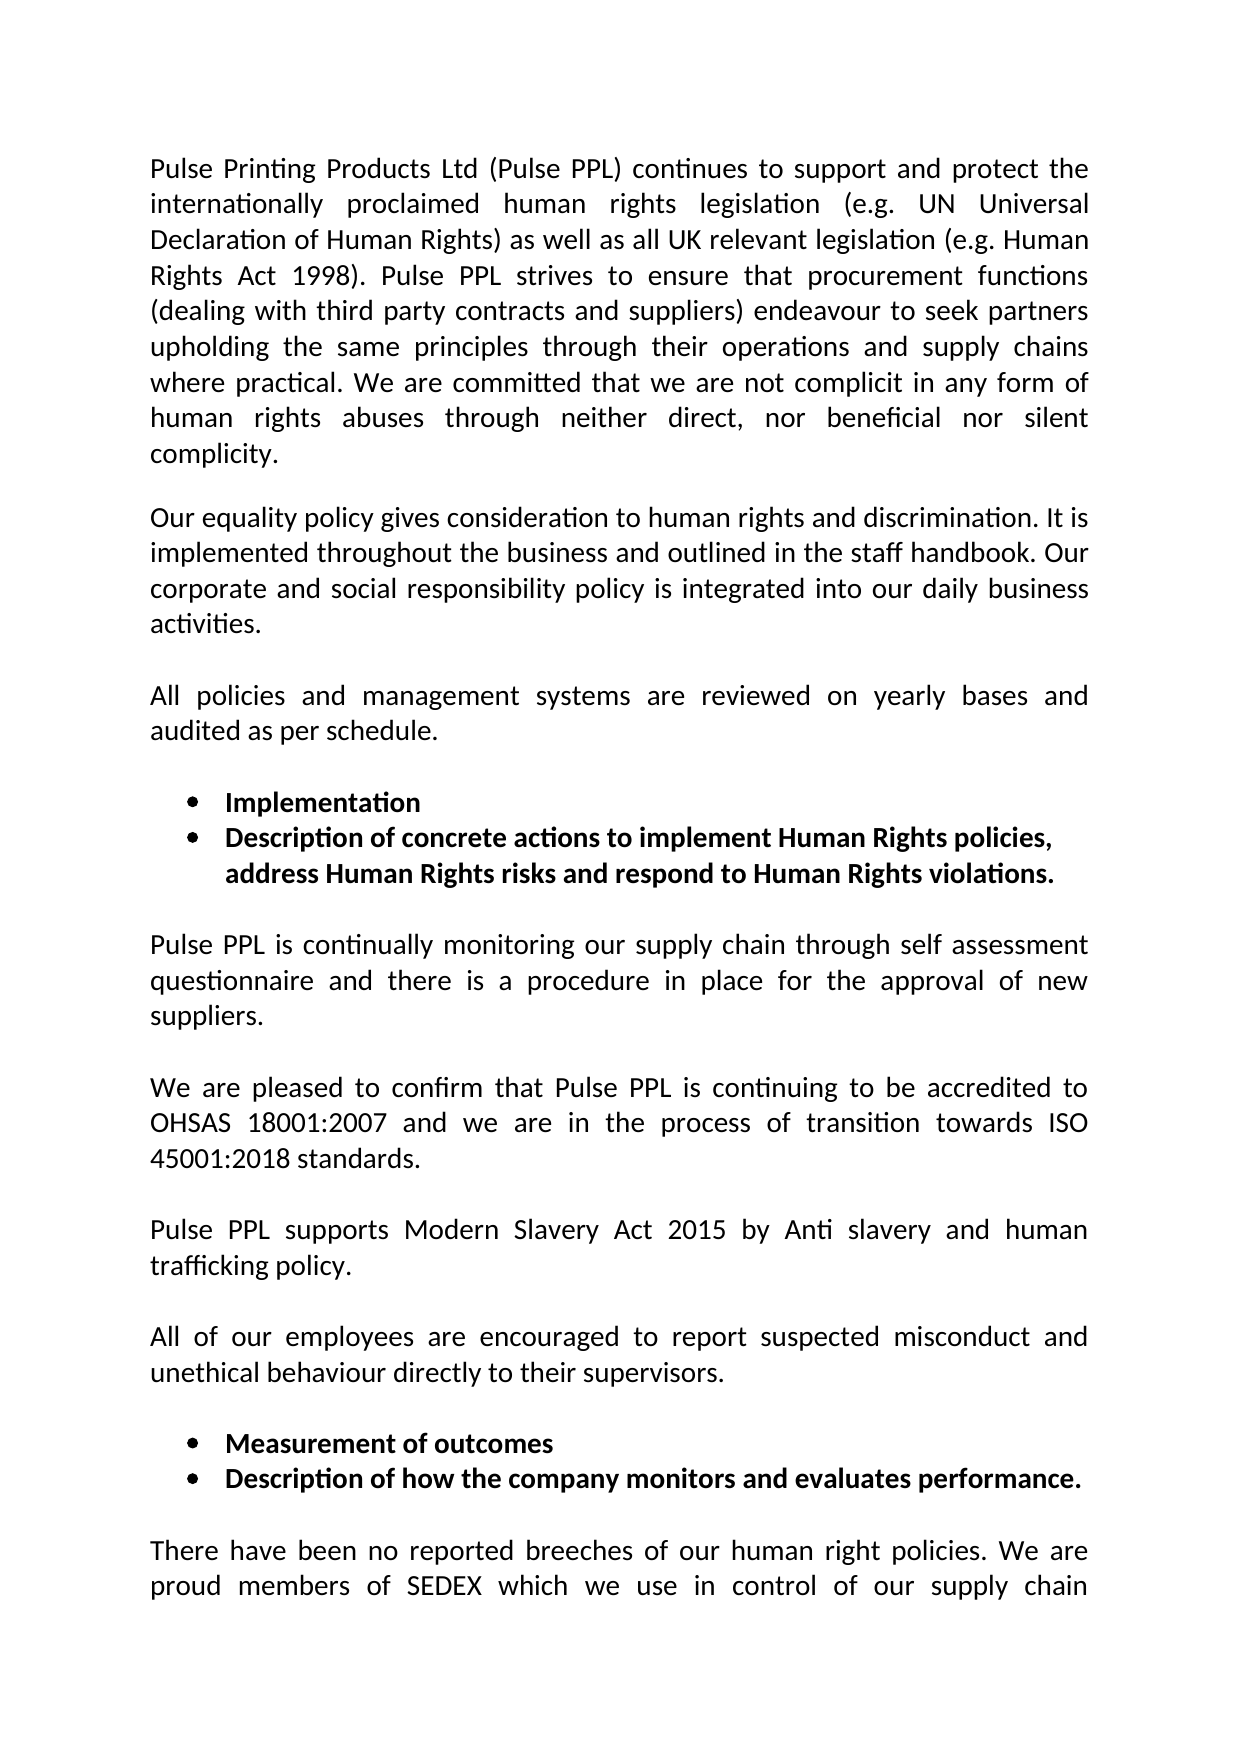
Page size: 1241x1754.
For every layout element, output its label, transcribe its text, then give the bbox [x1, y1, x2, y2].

list Description of how the company monitors and evaluates performance. [187, 1461, 1090, 1496]
list Implementation [187, 784, 1090, 819]
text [150, 1532, 1090, 1603]
text All of our employees are encouraged to report suspected misconduct and unethical behaviour directly to their supervisors. [150, 1318, 1090, 1389]
text Pulse Printing Products Ltd (Pulse PPL) continues to support and protect the internationally proclaimed human rights legislation (e.g. UN Universal Declaration of Human Rights) as well as all UK relevant legislation (e.g. Human Rights Act 1998). Pulse PPL strives to ensure that procurement functions (dealing with third party contracts and suppliers) endeavour to seek partners upholding the same principles through their operations and supply chains where practical. We are committed that we are not complicit in any form of human rights abuses through neither direct, nor beneficial nor silent complicity. [150, 150, 1090, 499]
text We are pleased to confirm that Pulse PPL is continuing to be accredited to OHSAS 18001:2007 and we are in the process of transition towards ISO 45001:2018 standards. [150, 1069, 1090, 1176]
list Description of concrete actions to implement Human Rights policies, address Human Rights risks and respond to Human Rights violations. [187, 819, 1090, 891]
list Measurement of outcomes [187, 1425, 1090, 1461]
text Pulse PPL is continually monitoring our supply chain through self assessment questionnaire and there is a procedure in place for the approval of new suppliers. [150, 926, 1090, 1033]
text All policies and management systems are reviewed on yearly bases and audited as per schedule. [150, 677, 1090, 748]
text Pulse PPL supports Modern Slavery Act 2015 by Anti slavery and human trafficking policy. [150, 1211, 1090, 1282]
text Our equality policy gives consideration to human rights and discrimination. It is implemented throughout the business and outlined in the staff handbook. Our corporate and social responsibility policy is integrated into our daily business activities. [150, 499, 1090, 641]
